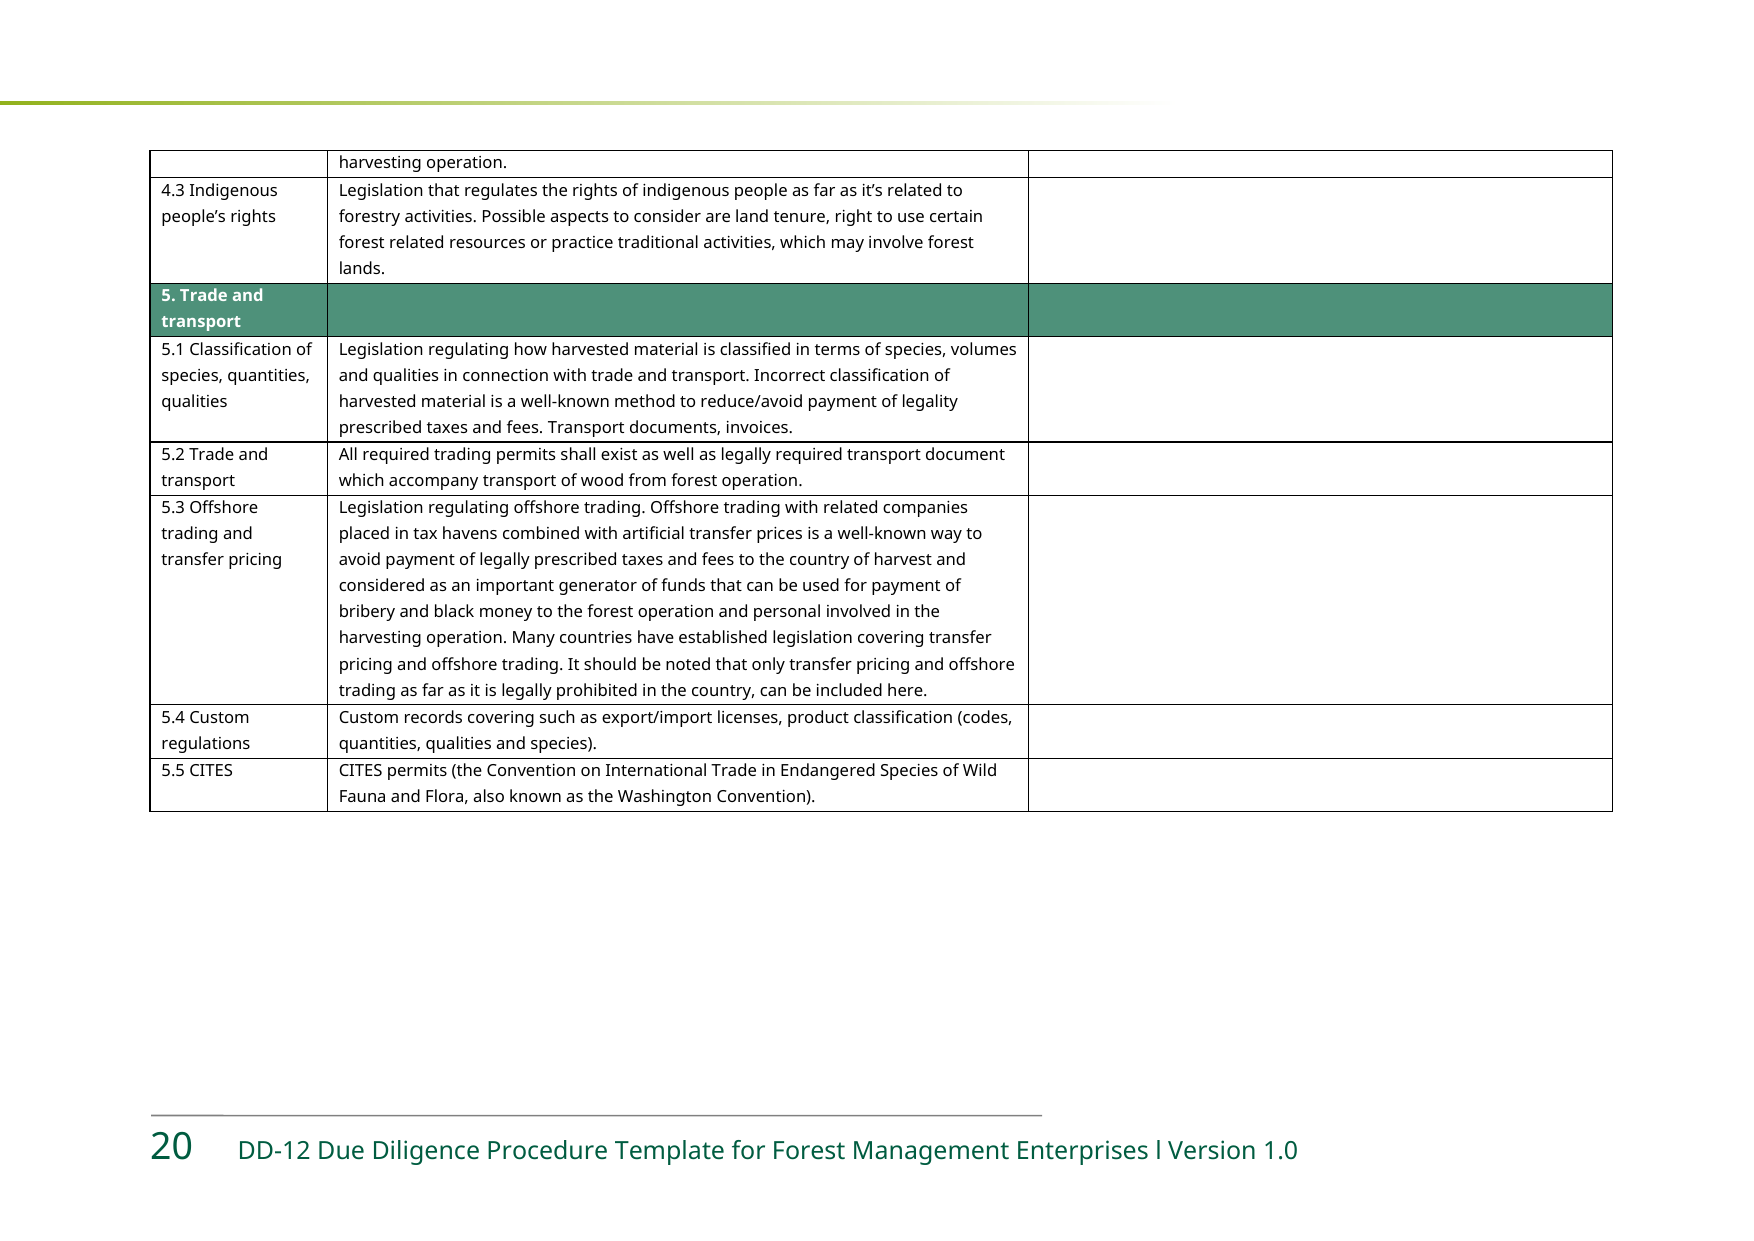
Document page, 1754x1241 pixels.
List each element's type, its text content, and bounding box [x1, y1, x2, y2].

table_cell [1029, 759, 1612, 811]
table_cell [151, 151, 327, 177]
table_cell 4.3 Indigenous people’s rights [151, 178, 327, 283]
table_cell [328, 284, 1028, 336]
table_cell 5.1 Classification of species, quantities, qualities [151, 337, 327, 441]
table_cell [1029, 178, 1612, 283]
table_cell CITES permits (the Convention on International Trade in Endangered Species of Wild Fauna and Flora, also known as the Washington Convention). [328, 759, 1028, 811]
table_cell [328, 151, 1028, 177]
table_cell [1029, 284, 1612, 336]
table_cell 5. Trade and transport [151, 284, 327, 336]
table_cell 5.3 Offshore trading and transfer pricing [151, 496, 327, 704]
table_cell 5.2 Trade and transport [151, 443, 327, 495]
table_cell 5.4 Custom regulations [151, 705, 327, 758]
table_cell All required trading permits shall exist as well as legally required transport document which accompany transport of wood from forest operation. [328, 443, 1028, 495]
table_cell Legislation regulating offshore trading. Offshore trading with related companies placed in tax havens combined with artificial transfer prices is a well-known way to avoid payment of legally prescribed taxes and fees to the country of harvest and considered as an important generator of funds that can be used for payment of bribery and black money to the forest operation and personal involved in the harvesting operation. Many countries have established legislation covering transfer pricing and offshore trading. It should be noted that only transfer pricing and offshore trading as far as it is legally prohibited in the country, can be included here. [328, 496, 1028, 704]
table_cell [1029, 705, 1612, 758]
table_cell [1029, 337, 1612, 441]
table_cell Legislation regulating how harvested material is classified in terms of species, volumes and qualities in connection with trade and transport. Incorrect classification of harvested material is a well-known method to reduce/avoid payment of legality prescribed taxes and fees. Transport documents, invoices. [328, 337, 1028, 441]
table_cell Legislation that regulates the rights of indigenous people as far as it’s related to forestry activities. Possible aspects to consider are land tenure, right to use certain forest related resources or practice traditional activities, which may involve forest lands. [328, 178, 1028, 283]
table_cell [1029, 496, 1612, 704]
table_cell 5.5 CITES [151, 759, 327, 811]
table_cell [1029, 151, 1612, 177]
table_cell [1029, 443, 1612, 495]
table_cell Custom records covering such as export/import licenses, product classification (codes, quantities, qualities and species). [328, 705, 1028, 758]
